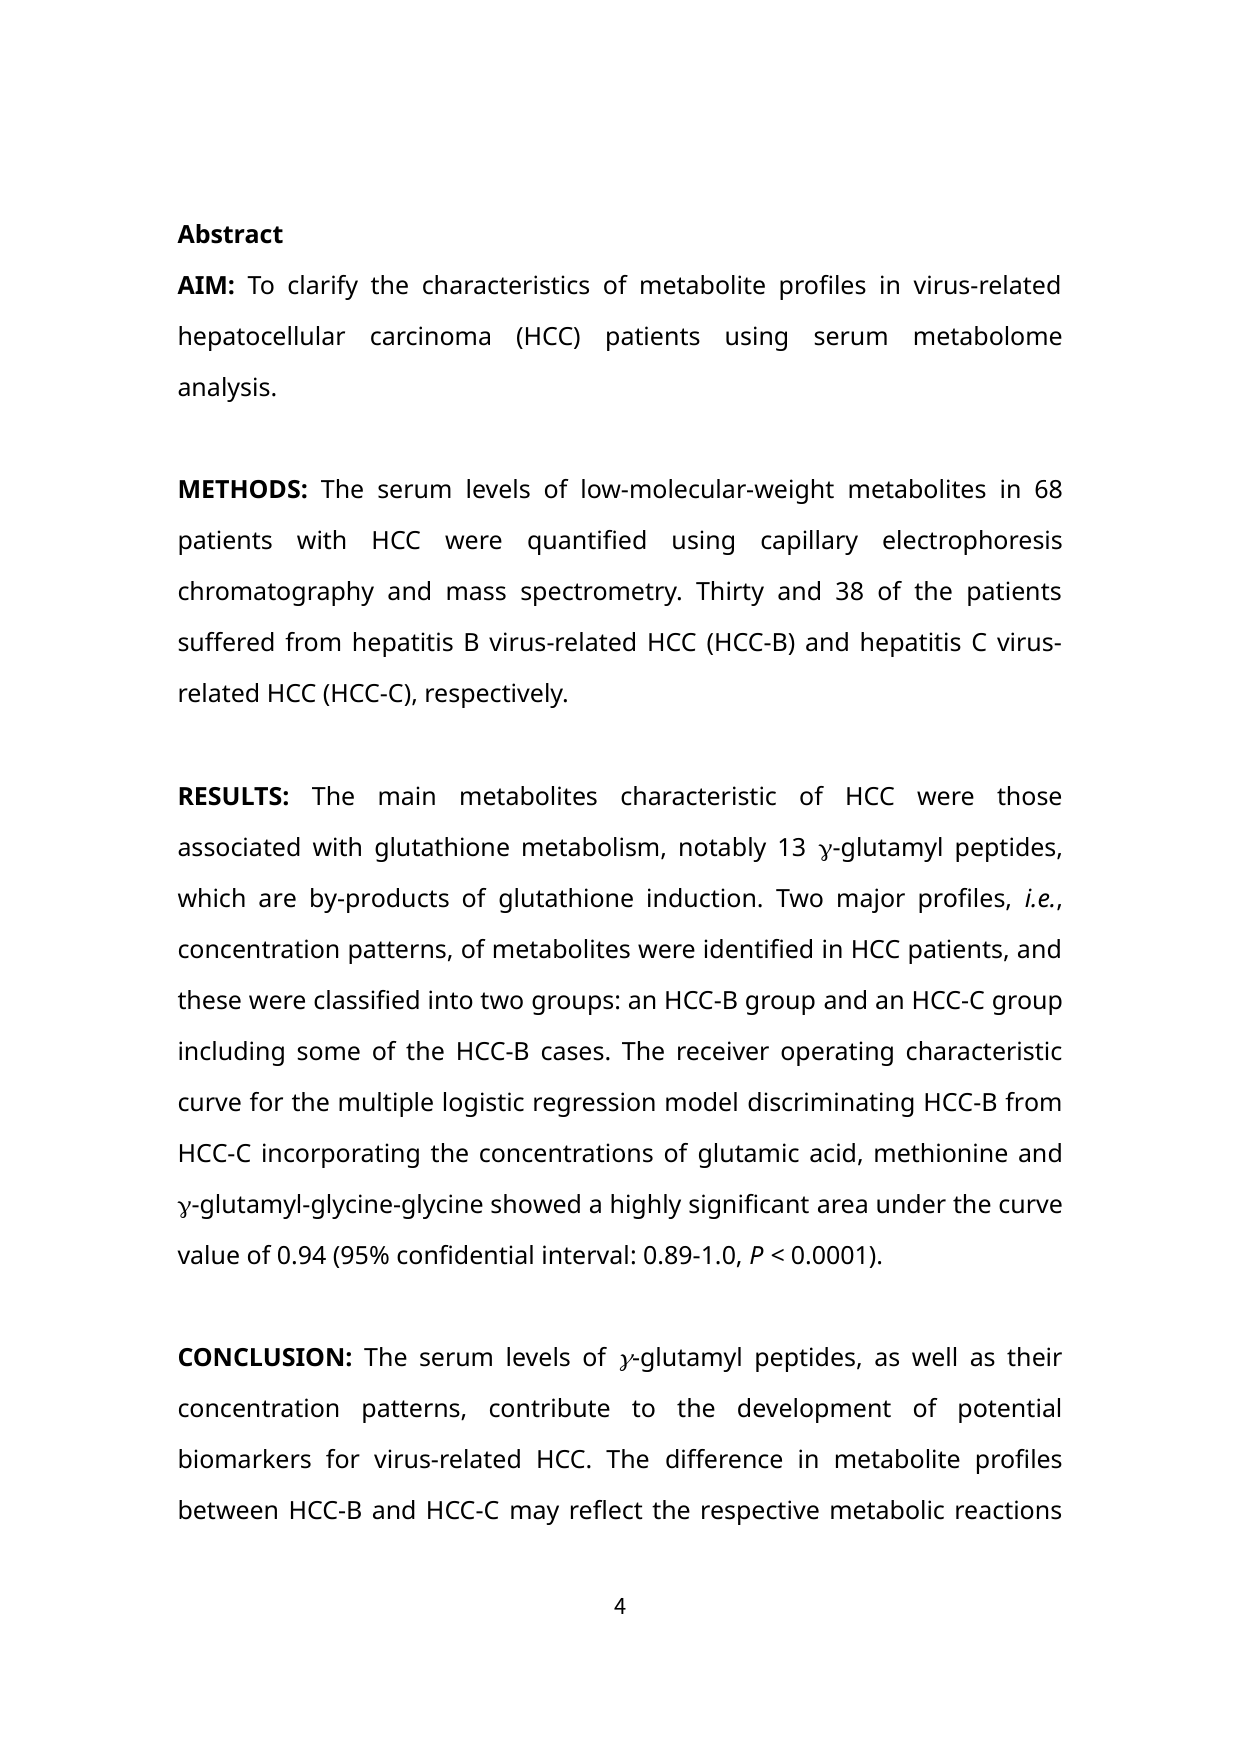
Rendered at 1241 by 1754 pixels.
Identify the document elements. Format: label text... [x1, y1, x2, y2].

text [177, 1340, 1063, 1527]
text Abstract [177, 217, 1063, 251]
text RESULTS: The main metabolites characteristic of HCC were those associated with glutathione metabolism, notably 13 -glutamyl peptides, which are by-products of glutathione induction. Two major profiles, i.e., concentration patterns, of metabolites were identified in HCC patients, and these were classified into two groups: an HCC-B group and an HCC-C group including some of the HCC-B cases. The receiver operating characteristic curve for the multiple logistic regression model discriminating HCC-B from HCC-C incorporating the concentrations of glutamic acid, methionine and -glutamyl-glycine-glycine showed a highly significant area under the curve value of 0.94 (95% confidential interval: 0.89-1.0, P < 0.0001). [177, 778, 1063, 1272]
text METHODS: The serum levels of low-molecular-weight metabolites in 68 patients with HCC were quantified using capillary electrophoresis chromatography and mass spectrometry. Thirty and 38 of the patients suffered from hepatitis B virus-related HCC (HCC-B) and hepatitis C virus-related HCC (HCC-C), respectively. [177, 472, 1063, 710]
text AIM: To clarify the characteristics of metabolite profiles in virus-related hepatocellular carcinoma (HCC) patients using serum metabolome analysis. [177, 268, 1063, 404]
